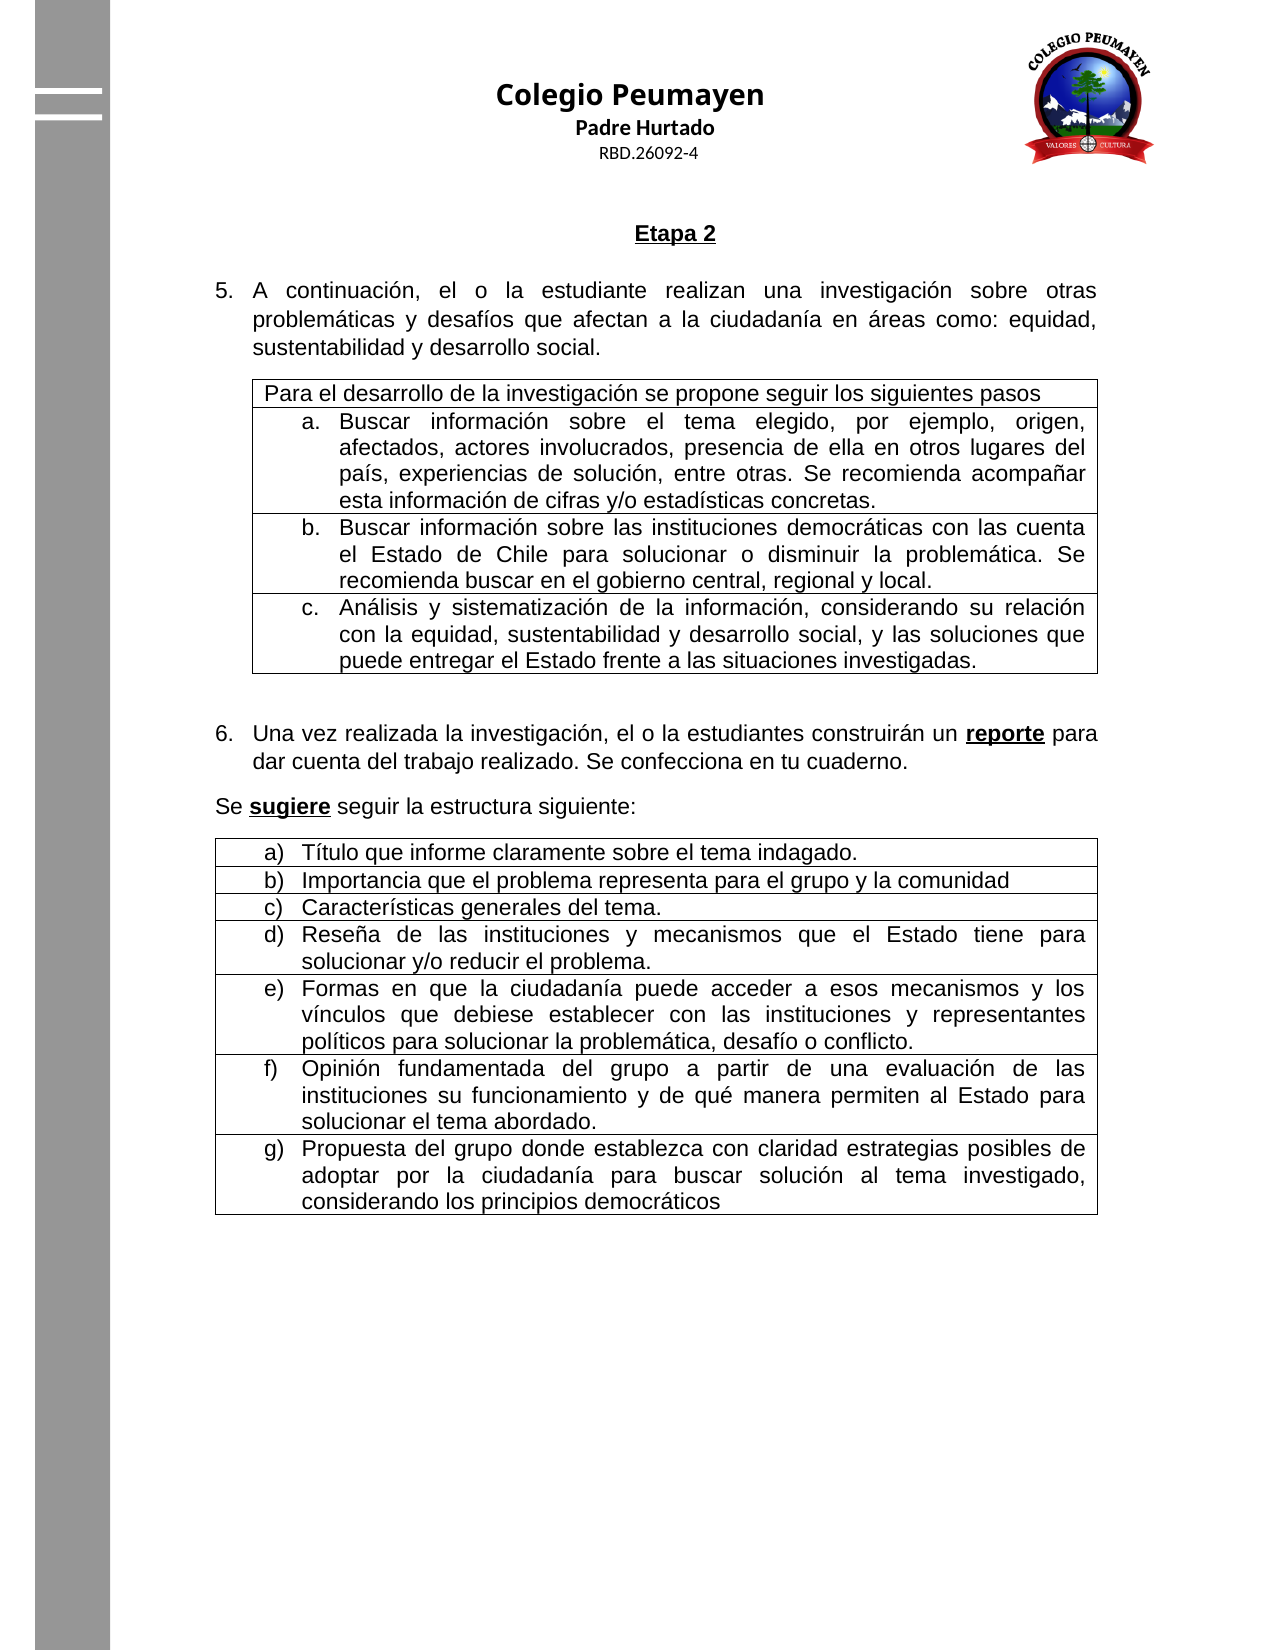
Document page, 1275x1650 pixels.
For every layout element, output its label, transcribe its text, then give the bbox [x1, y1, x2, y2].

table_cell Análisis y sistematización de la información, considerando su relación con la equidad, sustentabilidad y desarrollo social, y las soluciones que puede entregar el Estado frente a las situaciones investigadas. [253, 594, 1097, 673]
table_cell Buscar información sobre el tema elegido, por ejemplo, origen, afectados, actores involucrados, presencia de ella en otros lugares del país, experiencias de solución, entre otras. Se recomienda acompañar esta información de cifras y/o estadísticas concretas. [253, 408, 1097, 513]
table_cell Importancia que el problema representa para el grupo y la comunidad [216, 867, 1097, 893]
table_cell Reseña de las instituciones y mecanismos que el Estado tiene para solucionar y/o reducir el problema. [216, 921, 1097, 974]
table_cell Buscar información sobre las instituciones democráticas con las cuenta el Estado de Chile para solucionar o disminuir la problemática. Se recomienda buscar en el gobierno central, regional y local. [253, 514, 1097, 593]
table_cell Características generales del tema. [216, 894, 1097, 920]
table_header Título que informe claramente sobre el tema indagado. [216, 839, 1097, 866]
text Se sugiere seguir la estructura siguiente: [215, 793, 1098, 819]
list A continuación, el o la estudiante realizan una investigación sobre otras problemáticas y desafíos que afectan a la ciudadanía en áreas como: equidad, sustentabilidad y desarrollo social. [215, 277, 1098, 361]
list Etapa 2 [252, 220, 1098, 247]
table_cell Formas en que la ciudadanía puede acceder a esos mecanismos y los vínculos que debiese establecer con las instituciones y representantes políticos para solucionar la problemática, desafío o conflicto. [216, 975, 1097, 1054]
table_cell Opinión fundamentada del grupo a partir de una evaluación de las instituciones su funcionamiento y de qué manera permiten al Estado para solucionar el tema abordado. [216, 1055, 1097, 1134]
table_cell Propuesta del grupo donde establezca con claridad estrategias posibles de adoptar por la ciudadanía para buscar solución al tema investigado, considerando los principios democráticos [216, 1135, 1097, 1214]
table_header Para el desarrollo de la investigación se propone seguir los siguientes pasos [253, 380, 1097, 407]
picture [1014, 30, 1166, 167]
list Una vez realizada la investigación, el o la estudiantes construirán un reporte para dar cuenta del trabajo realizado. Se confecciona en tu cuaderno. [215, 719, 1098, 774]
